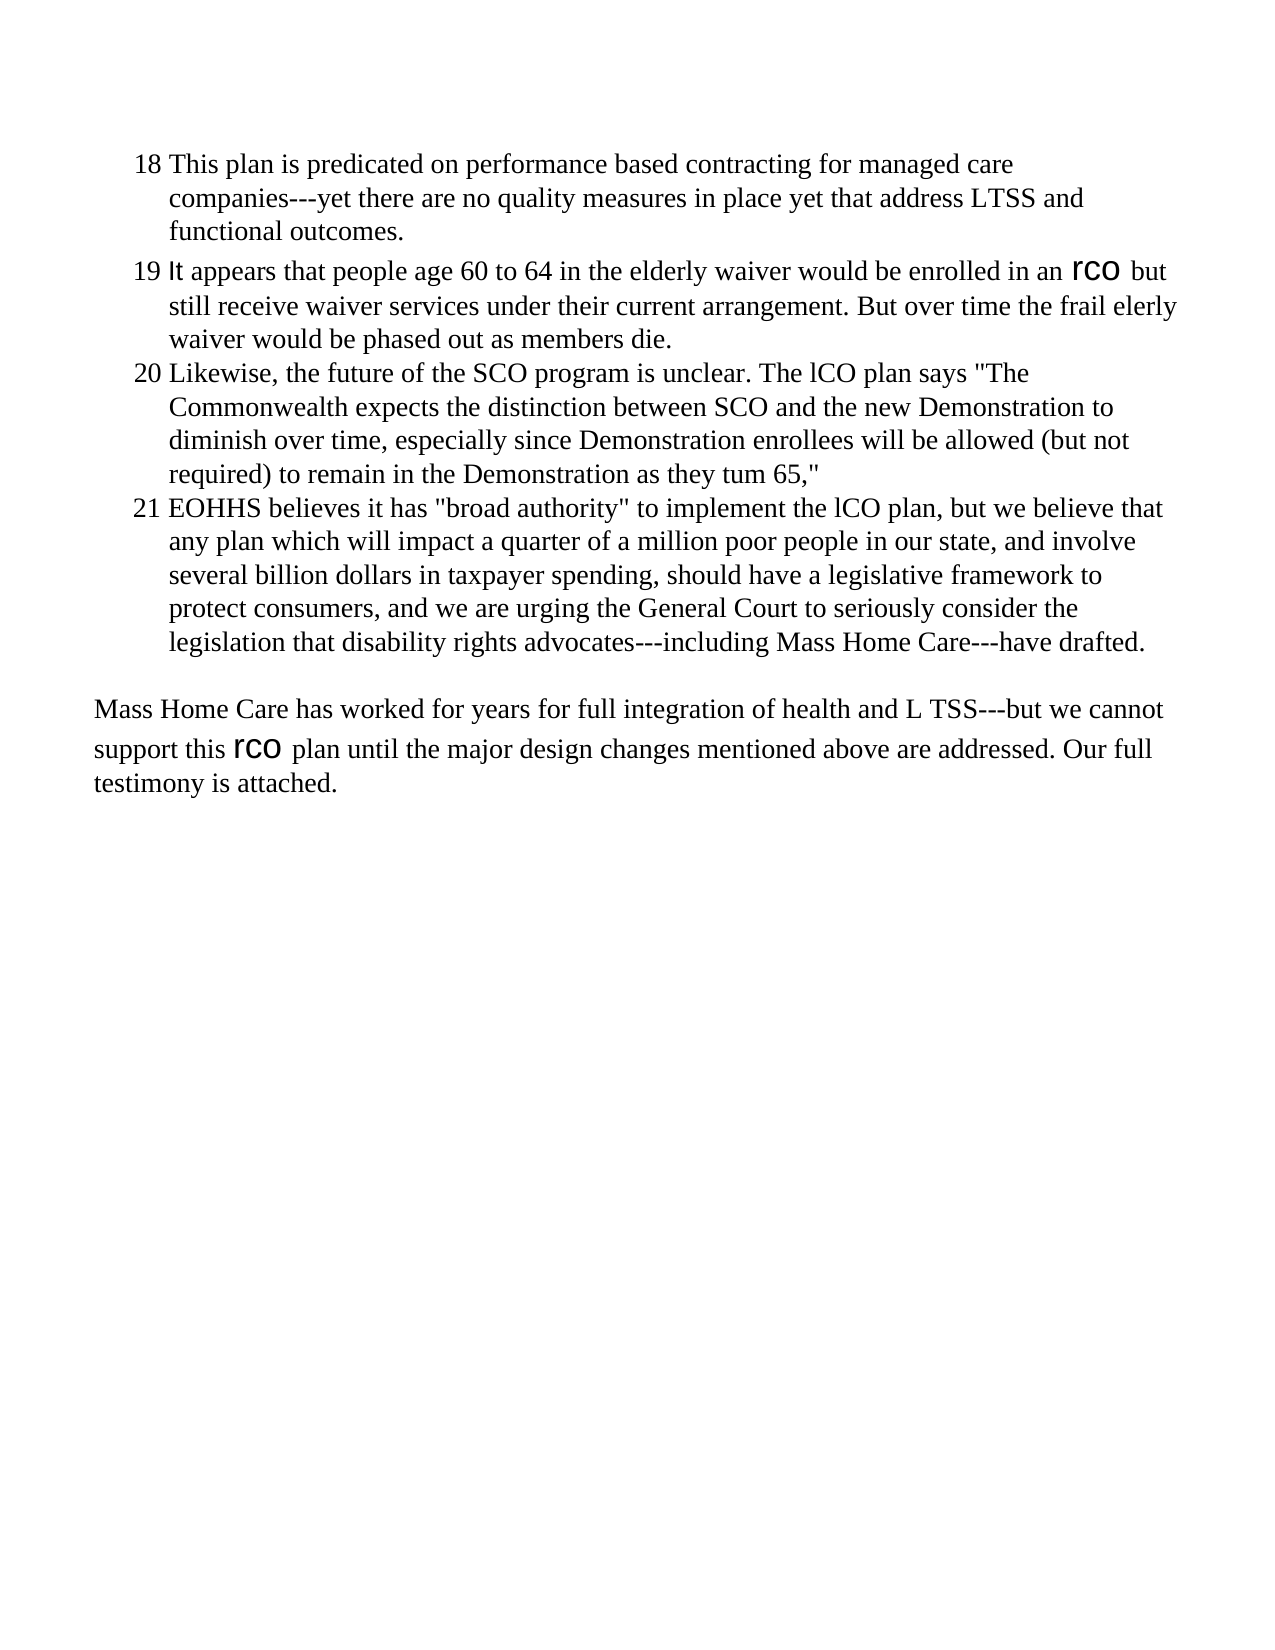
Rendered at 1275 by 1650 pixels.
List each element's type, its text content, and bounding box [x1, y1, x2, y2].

text 19 It appears that people age 60 to 64 in the elderly waiver would be enrolled in an rco but still receive waiver services under their current arrangement. But over time the frail elerly waiver would be phased out as members die. [133, 247, 1181, 355]
text 20 Likewise, the future of the SCO program is unclear. The lCO plan says "The Commonwealth expects the distinction between SCO and the new Demonstration to diminish over time, especially since Demonstration enrollees will be allowed (but not required) to remain in the Demonstration as they tum 65," [133, 355, 1162, 489]
text 18 This plan is predicated on performance based contracting for managed care companies---yet there are no quality measures in place yet that address LTSS and functional outcomes. [133, 146, 1162, 247]
text Mass Home Care has worked for years for full integration of health and L TSS---but we cannot support this rco plan until the major design changes mentioned above are addressed. Our full testimony is attached. [94, 691, 1181, 799]
text 21 EOHHS believes it has "broad authority" to implement the lCO plan, but we believe that any plan which will impact a quarter of a million poor people in our state, and involve several billion dollars in taxpayer spending, should have a legislative framework to protect consumers, and we are urging the General Court to seriously consider the legislation that disability rights advocates---including Mass Home Care---have drafted. [133, 489, 1181, 658]
